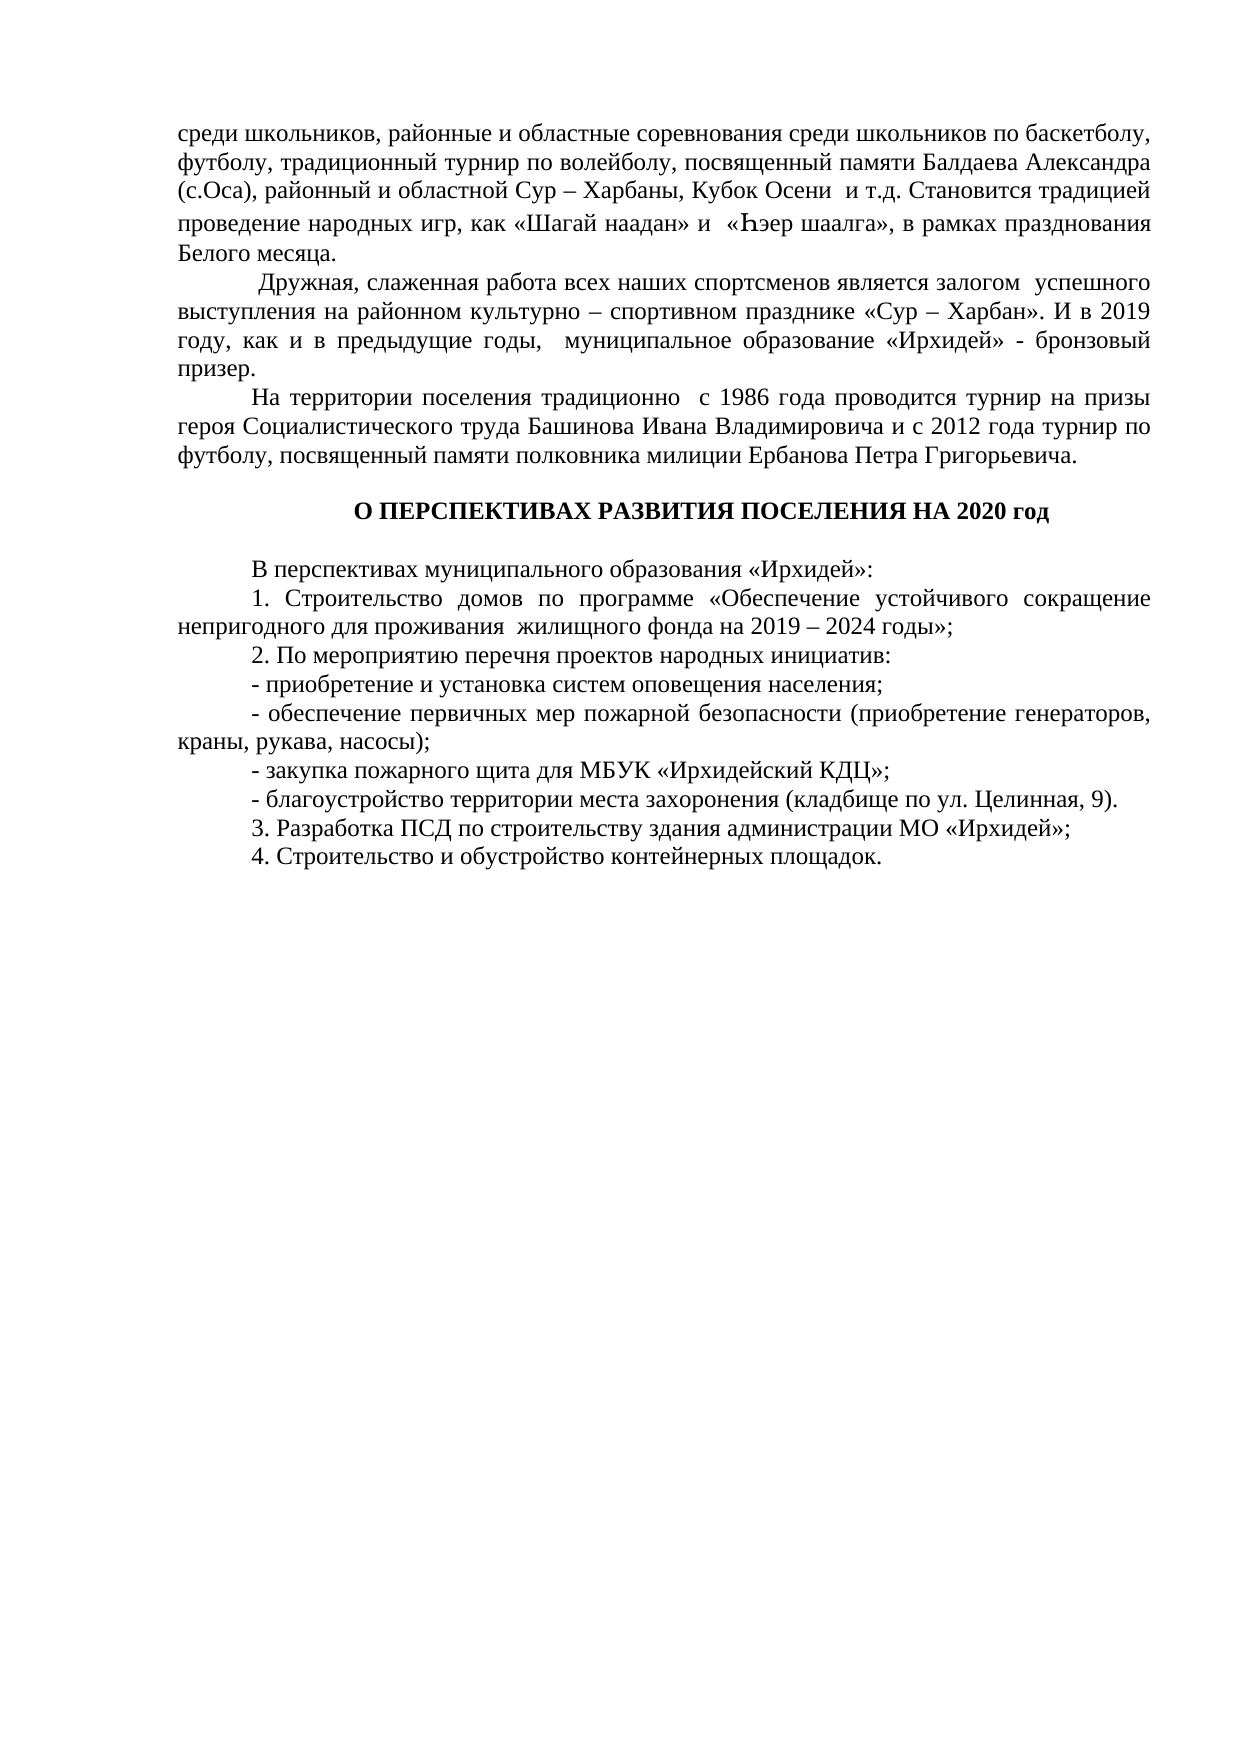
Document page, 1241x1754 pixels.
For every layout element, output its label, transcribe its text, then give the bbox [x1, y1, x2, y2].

text В перспективах муниципального образования «Ирхидей»: [177, 554, 1152, 583]
text 1. Строительство домов по программе «Обеспечение устойчивого сокращение непригодного для проживания жилищного фонда на 2019 – 2024 годы»; [177, 583, 1152, 640]
text - благоустройство территории места захоронения (кладбище по ул. Целинная, 9). [177, 784, 1152, 813]
text 3. Разработка ПСД по строительству здания администрации МО «Ирхидей»; [177, 813, 1152, 841]
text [177, 118, 1152, 267]
text - обеспечение первичных мер пожарной безопасности (приобретение генераторов, краны, рукава, насосы); [177, 698, 1152, 755]
text На территории поселения традиционно с 1986 года проводится турнир на призы героя Социалистического труда Башинова Ивана Владимировича и с 2012 года турнир по футболу, посвященный памяти полковника милиции Ербанова Петра Григорьевича. [177, 382, 1152, 468]
text - закупка пожарного щита для МБУК «Ирхидейский КДЦ»; [177, 755, 1152, 784]
text Дружная, слаженная работа всех наших спортсменов является залогом успешного выступления на районном культурно – спортивном празднике «Сур – Харбан». И в 2019 году, как и в предыдущие годы, муниципальное образование «Ирхидей» - бронзовый призер. [177, 267, 1152, 382]
text - приобретение и установка систем оповещения населения; [177, 669, 1152, 698]
text 2. По мероприятию перечня проектов народных инициатив: [177, 640, 1152, 669]
text О ПЕРСПЕКТИВАХ РАЗВИТИЯ ПОСЕЛЕНИЯ НА 2020 год [177, 496, 1152, 525]
text 4. Строительство и обустройство контейнерных площадок. [177, 841, 1152, 870]
